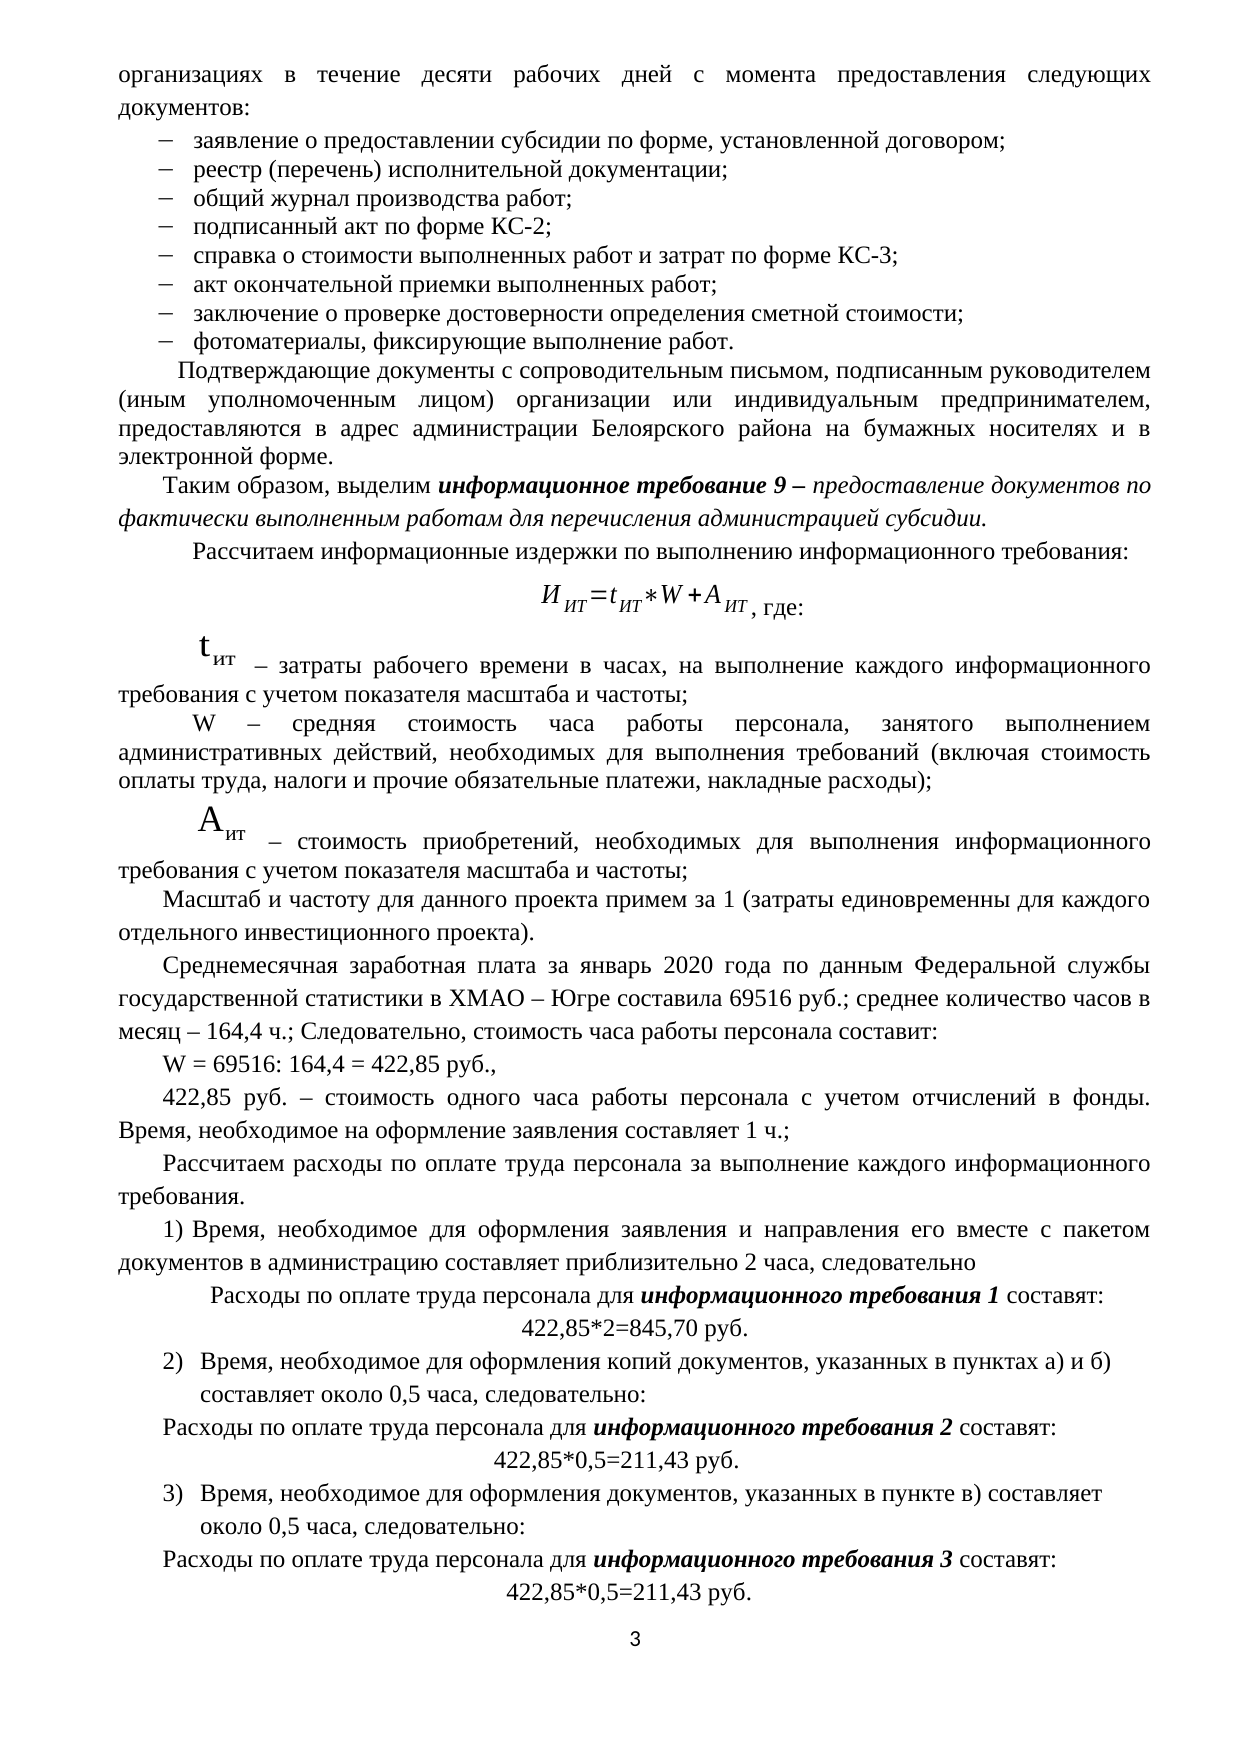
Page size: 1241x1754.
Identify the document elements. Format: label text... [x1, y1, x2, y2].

text W – средняя стоимость часа работы персонала, занятого выполнением административных действий, необходимых для выполнения требований (включая стоимость оплаты труда, налоги и прочие обязательные платежи, накладные расходы); [118, 708, 1152, 794]
list общий журнал производства работ; [156, 183, 1152, 211]
text Рассчитаем расходы по оплате труда персонала за выполнение каждого информационного требования. [118, 1148, 1152, 1210]
list Время, необходимое для оформления копий документов, указанных в пунктах а) и б) составляет около 0,5 часа, следовательно: [162, 1346, 1152, 1408]
text 422,85 руб. – стоимость одного часа работы персонала с учетом отчислений в фонды. Время, необходимое на оформление заявления составляет 1 ч.; [118, 1082, 1152, 1144]
list фотоматериалы, фиксирующие выполнение работ. [156, 326, 1152, 355]
text Среднемесячная заработная плата за январь 2020 года по данным Федеральной службы государственной статистики в ХМАО – Югре составила 69516 руб.; среднее количество часов в месяц – 164,4 ч.; Следовательно, стоимость часа работы персонала составит: [118, 950, 1152, 1045]
text Подтверждающие документы с сопроводительным письмом, подписанным руководителем (иным уполномоченным лицом) организации или индивидуальным предпринимателем, предоставляются в адрес администрации Белоярского района на бумажных носителях и в электронной форме. [118, 355, 1152, 470]
list акт окончательной приемки выполненных работ; [156, 269, 1152, 298]
text – затраты рабочего времени в часах, на выполнение каждого информационного требования с учетом показателя масштаба и частоты; [118, 621, 1152, 708]
list 422,85*0,5=211,43 руб. [200, 1577, 1152, 1606]
text Расходы по оплате труда персонала для информационного требования 2 составят: [118, 1412, 1152, 1441]
list подписанный акт по форме КС-2; [156, 211, 1152, 240]
text – стоимость приобретений, необходимых для выполнения информационного требования с учетом показателя масштаба и частоты; [118, 794, 1152, 884]
text Рассчитаем информационные издержки по выполнению информационного требования: [118, 536, 1152, 565]
text Расходы по оплате труда персонала для информационного требования 1 составят: 422,85*2=845,70 руб. [118, 1280, 1152, 1342]
text 422,85*0,5=211,43 руб. [118, 1445, 1152, 1474]
text W = 69516: 164,4 = 422,85 руб., [118, 1049, 1152, 1078]
text Масштаб и частоту для данного проекта примем за 1 (затраты единовременны для каждого отдельного инвестиционного проекта). [118, 884, 1152, 946]
list реестр (перечень) исполнительной документации; [156, 154, 1152, 183]
list Время, необходимое для оформления документов, указанных в пункте в) составляет около 0,5 часа, следовательно: [162, 1478, 1152, 1540]
list заявление о предоставлении субсидии по форме, установленной договором; [156, 125, 1152, 154]
text Таким образом, выделим информационное требование 9 – предоставление документов по фактически выполненным работам для перечисления администрацией субсидии. [118, 470, 1152, 532]
list заключение о проверке достоверности определения сметной стоимости; [156, 298, 1152, 326]
list справка о стоимости выполненных работ и затрат по форме КС-3; [156, 240, 1152, 269]
text Расходы по оплате труда персонала для информационного требования 3 составят: [162, 1544, 1152, 1573]
text , где: [118, 579, 1152, 621]
list Время, необходимое для оформления заявления и направления его вместе с пакетом документов в администрацию составляет приблизительно 2 часа, следовательно [118, 1214, 1152, 1276]
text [118, 59, 1152, 121]
